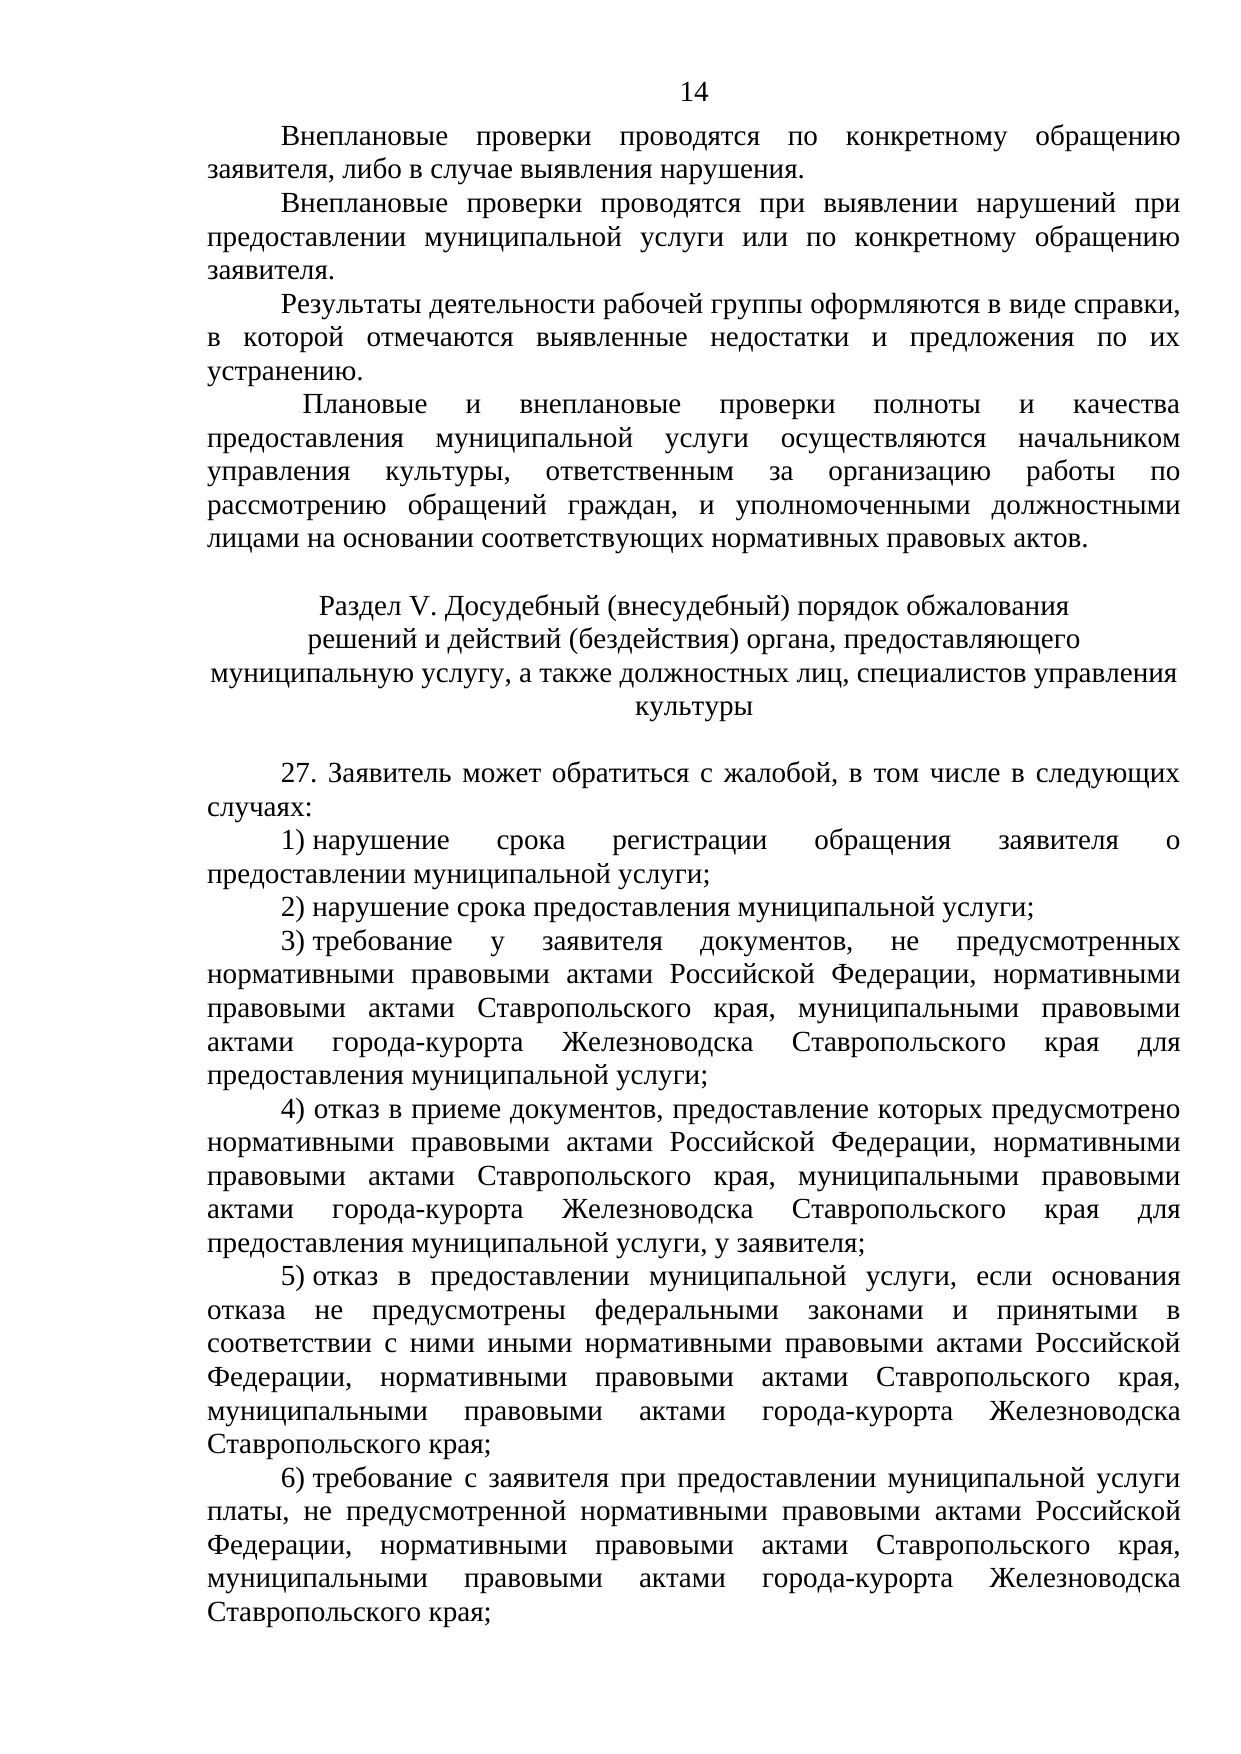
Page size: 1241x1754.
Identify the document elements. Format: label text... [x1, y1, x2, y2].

text 5) отказ в предоставлении муниципальной услуги, если основания отказа не предусмотрены федеральными законами и принятыми в соответствии с ними иными нормативными правовыми актами Российской Федерации, нормативными правовыми актами Ставропольского края, муниципальными правовыми актами города-курорта Железноводска Ставропольского края; [207, 1258, 1181, 1460]
text Внеплановые проверки проводятся по конкретному обращению заявителя, либо в случае выявления нарушения. [207, 118, 1181, 185]
text Плановые и внеплановые проверки полноты и качества предоставления муниципальной услуги осуществляются начальником управления культуры, ответственным за организацию работы по рассмотрению обращений граждан, и уполномоченными должностными лицами на основании соответствующих нормативных правовых актов. [207, 386, 1181, 554]
text Результаты деятельности рабочей группы оформляются в виде справки, в которой отмечаются выявленные недостатки и предложения по их устранению. [207, 286, 1181, 386]
text 1) нарушение срока регистрации обращения заявителя о предоставлении муниципальной услуги; [207, 822, 1181, 889]
text Раздел V. Досудебный (внесудебный) порядок обжалования [207, 588, 1181, 621]
text 27. Заявитель может обратиться с жалобой, в том числе в следующих случаях: [207, 755, 1181, 822]
text 4) отказ в приеме документов, предоставление которых предусмотрено нормативными правовыми актами Российской Федерации, нормативными правовыми актами Ставропольского края, муниципальными правовыми актами города-курорта Железноводска Ставропольского края для предоставления муниципальной услуги, у заявителя; [207, 1091, 1181, 1258]
text 2) нарушение срока предоставления муниципальной услуги; [207, 889, 1181, 923]
text 3) требование у заявителя документов, не предусмотренных нормативными правовыми актами Российской Федерации, нормативными правовыми актами Ставропольского края, муниципальными правовыми актами города-курорта Железноводска Ставропольского края для предоставления муниципальной услуги; [207, 923, 1181, 1091]
text 6) требование с заявителя при предоставлении муниципальной услуги платы, не предусмотренной нормативными правовыми актами Российской Федерации, нормативными правовыми актами Ставропольского края, муниципальными правовыми актами города-курорта Железноводска Ставропольского края; [207, 1460, 1181, 1627]
text решений и действий (бездействия) органа, предоставляющего муниципальную услугу, а также должностных лиц, специалистов управления культуры [207, 621, 1181, 722]
text Внеплановые проверки проводятся при выявлении нарушений при предоставлении муниципальной услуги или по конкретному обращению заявителя. [207, 185, 1181, 286]
